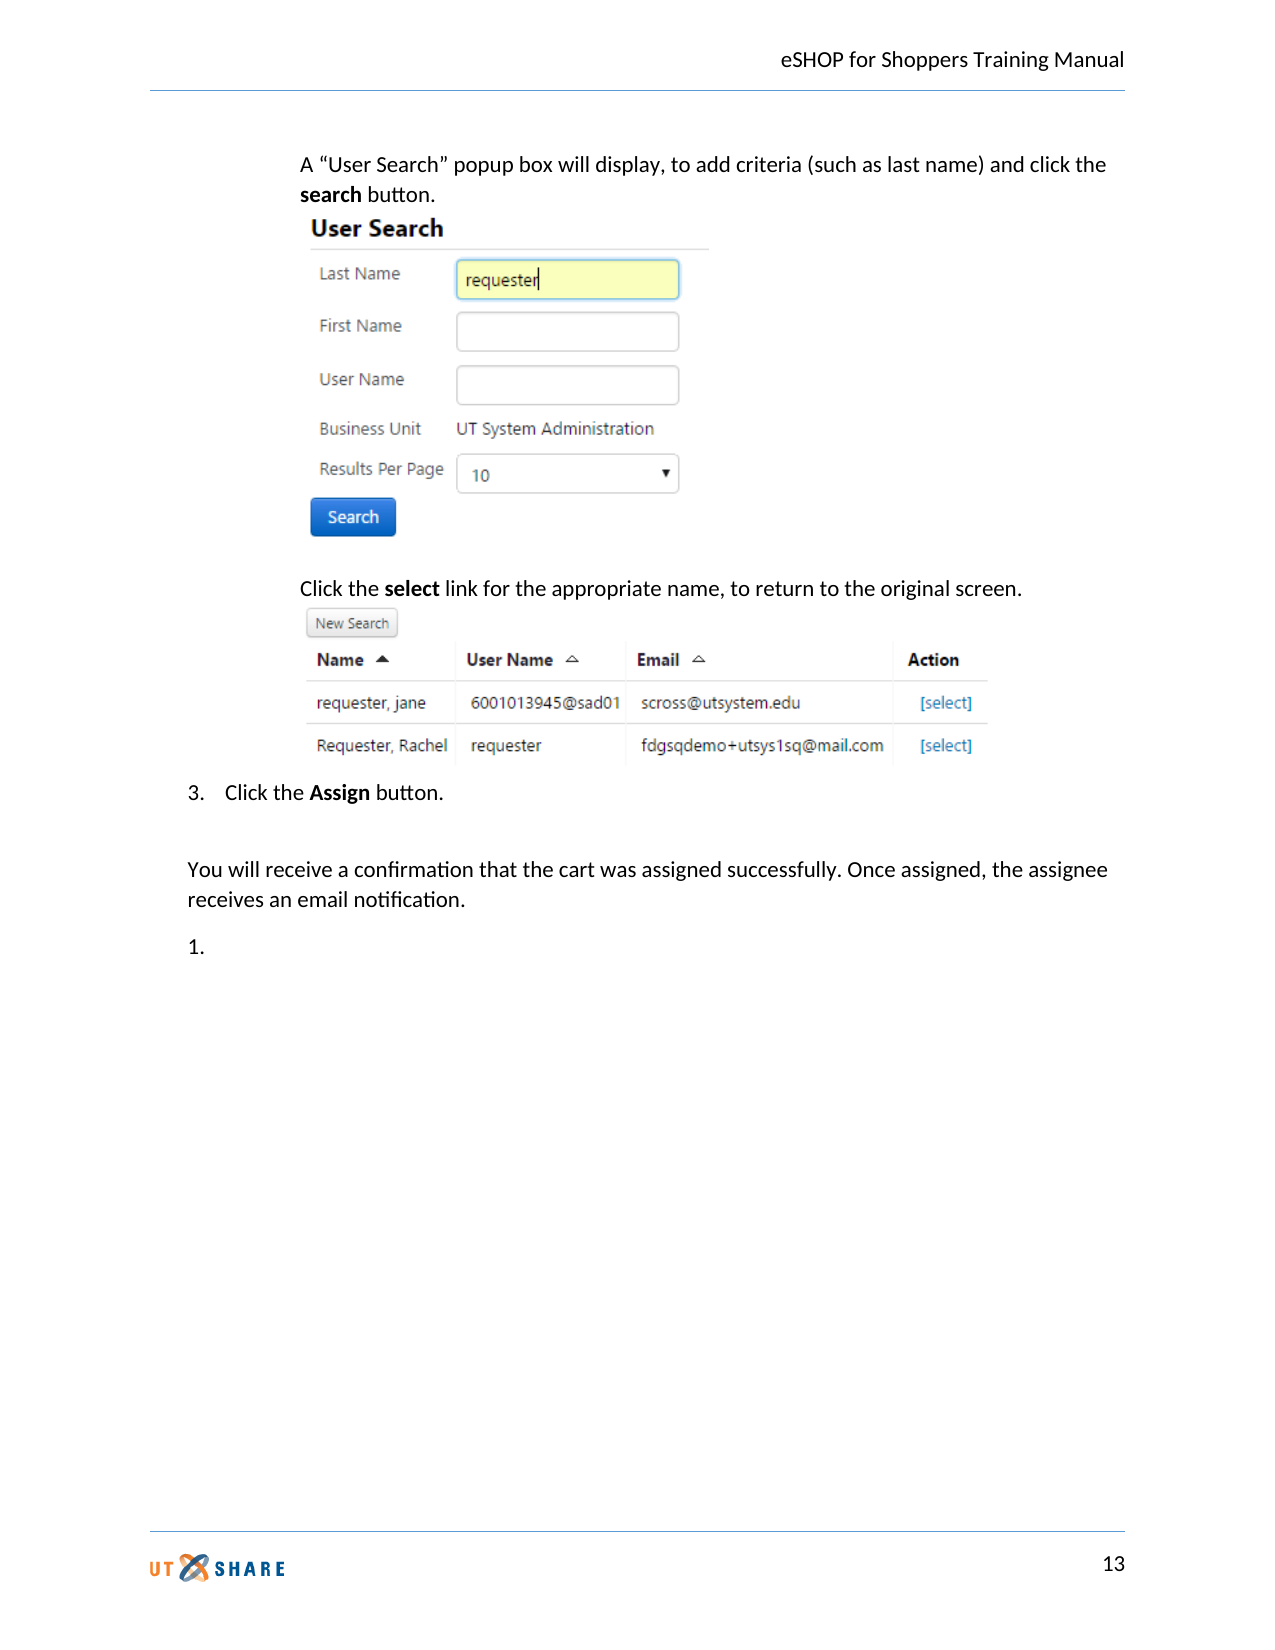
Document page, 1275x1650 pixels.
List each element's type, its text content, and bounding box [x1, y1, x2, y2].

text You will receive a confirmation that the cart was assigned successfully. Once assigned, the assignee receives an email notification. [187, 855, 1125, 913]
picture [300, 604, 988, 776]
text Click the select link for the appropriate name, to return to the original screen. [300, 574, 1125, 602]
picture [300, 210, 709, 542]
list Click the Assign button. [187, 778, 1125, 806]
text A “User Search” popup box will display, to add criteria (such as last name) and click the search button. [300, 150, 1125, 208]
picture [140, 1529, 293, 1605]
